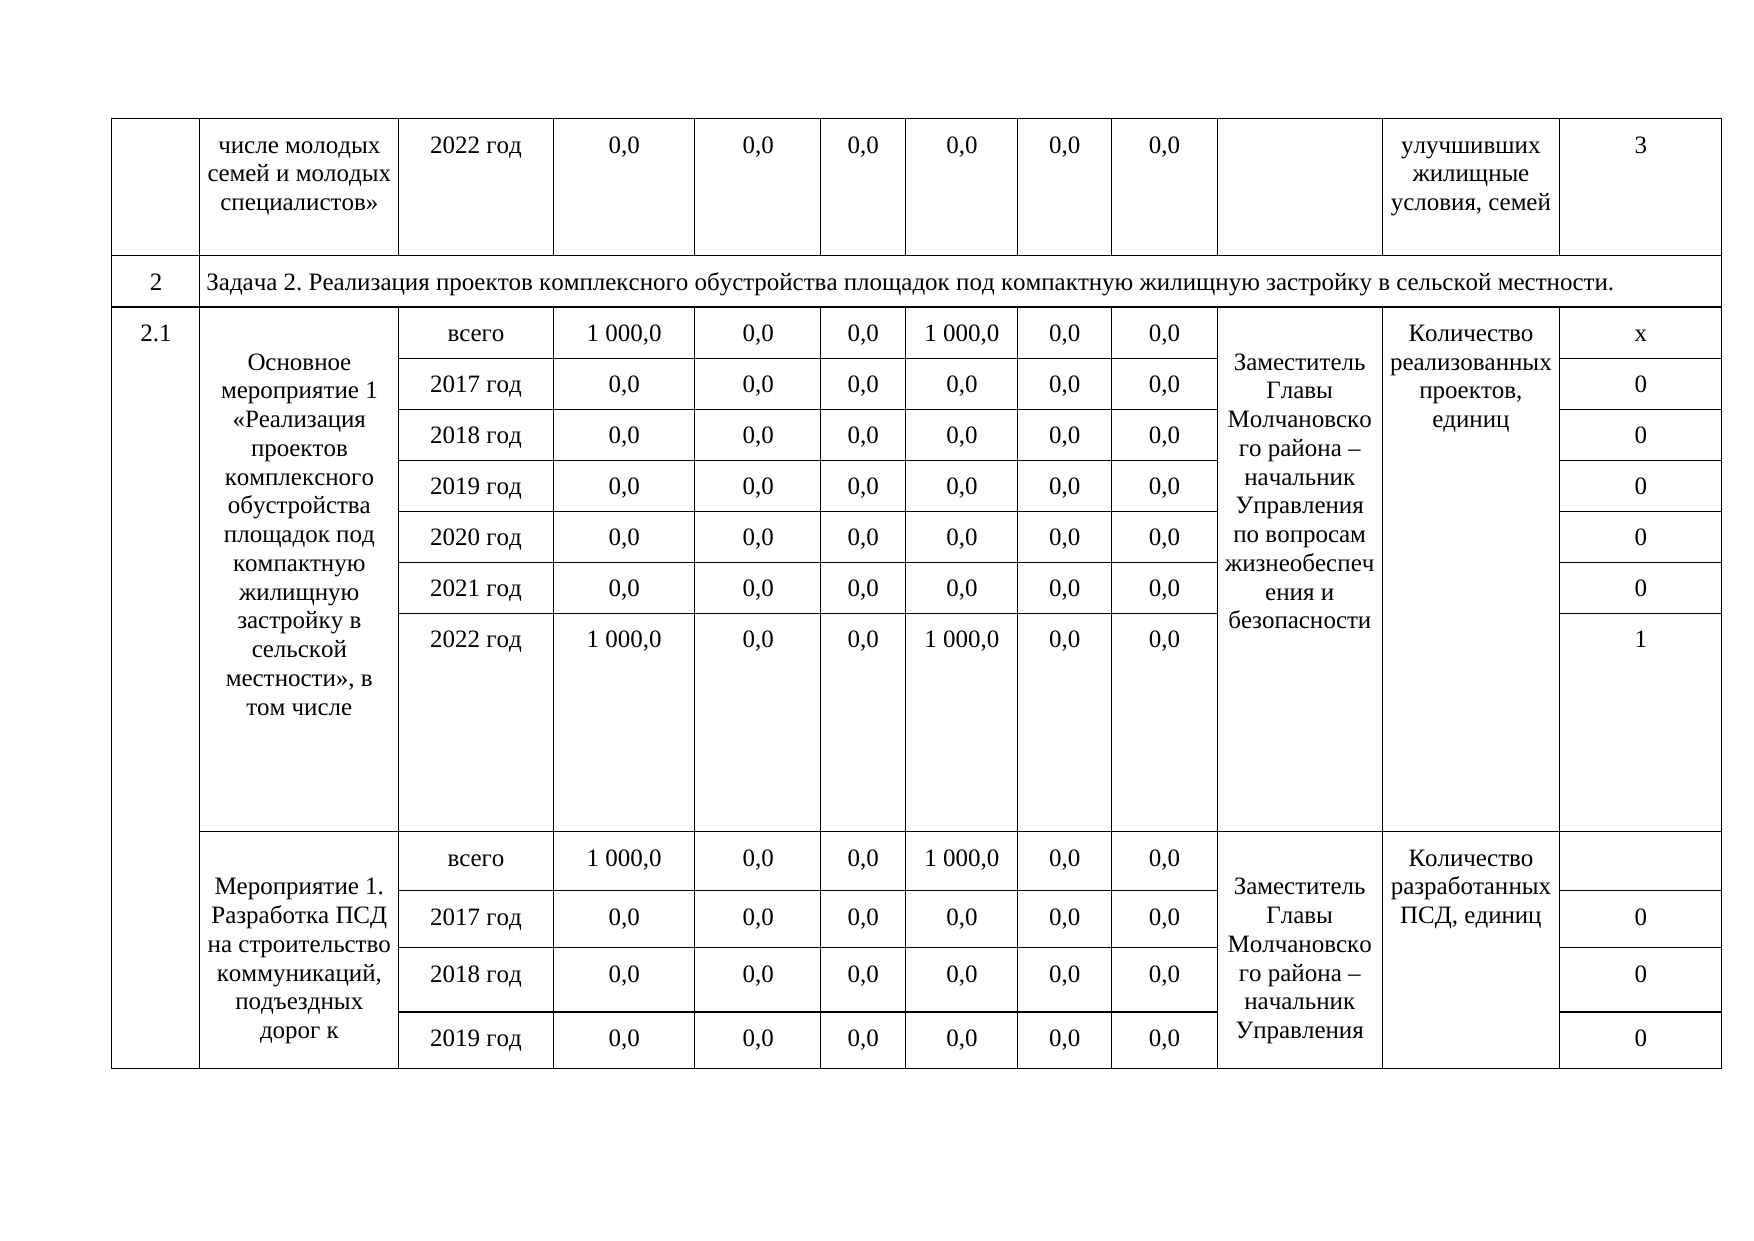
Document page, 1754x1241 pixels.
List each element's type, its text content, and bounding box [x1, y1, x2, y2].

table_cell 0 [1560, 563, 1721, 613]
table_cell 0,0 [695, 614, 820, 831]
table_cell всего [399, 832, 553, 890]
table_cell 0,0 [1018, 1013, 1111, 1068]
table_cell 0,0 [1112, 948, 1217, 1011]
table_cell 0,0 [821, 563, 905, 613]
table_cell 1 000,0 [554, 614, 694, 831]
table_cell 0,0 [554, 891, 694, 947]
table_cell 0,0 [695, 948, 820, 1011]
table_cell 0,0 [821, 614, 905, 831]
table_cell 0,0 [1018, 948, 1111, 1011]
table_cell Мероприятие 1. Разработка ПСД на строительство коммуникаций, подъездных дорог к микрорайону «Северо-Западный», единиц [200, 832, 398, 1068]
table_cell 0,0 [906, 461, 1017, 511]
table_cell 1 000,0 [554, 832, 694, 890]
table_cell 0,0 [1112, 359, 1217, 408]
table_cell 0,0 [1018, 359, 1111, 408]
table_cell Количество разработанных ПСД, единиц [1383, 832, 1559, 1068]
table_cell Количество реализованных проектов, единиц [1383, 308, 1559, 831]
table_cell 2017 год [399, 891, 553, 947]
table_cell 2018 год [399, 410, 553, 459]
table_cell 0,0 [695, 563, 820, 613]
table_cell 0,0 [695, 410, 820, 459]
table_cell всего [399, 308, 553, 357]
table_cell 0,0 [554, 948, 694, 1011]
table_cell 1 000,0 [906, 614, 1017, 831]
table_cell 0 [1560, 891, 1721, 947]
table_cell 0,0 [821, 359, 905, 408]
table_cell 2022 год [399, 119, 553, 255]
table_cell 2019 год [399, 1013, 553, 1068]
table_cell [1560, 832, 1721, 890]
table_cell 0,0 [554, 119, 694, 255]
table_cell 0 [1560, 461, 1721, 511]
table_cell 0,0 [821, 410, 905, 459]
table_cell 0,0 [821, 461, 905, 511]
table_cell 0,0 [1112, 563, 1217, 613]
table_cell 0,0 [695, 119, 820, 255]
table_cell 0,0 [1112, 410, 1217, 459]
table_cell 2 [112, 256, 199, 306]
table_cell 2017 год [399, 359, 553, 408]
table_cell 0,0 [554, 1013, 694, 1068]
table_cell 2019 год [399, 461, 553, 511]
table_cell 0,0 [695, 832, 820, 890]
table_cell 2022 год [399, 614, 553, 831]
table_cell 0,0 [906, 891, 1017, 947]
table_cell 0,0 [1018, 308, 1111, 357]
table_cell 0 [1560, 359, 1721, 408]
table_cell 0,0 [1018, 563, 1111, 613]
table_cell 0 [1560, 1013, 1721, 1068]
table_cell 0,0 [821, 891, 905, 947]
table_cell 0,0 [695, 461, 820, 511]
table_cell 0,0 [1112, 308, 1217, 357]
table_cell 0,0 [1018, 832, 1111, 890]
table_cell 0,0 [1018, 891, 1111, 947]
table_cell 0 [1560, 410, 1721, 459]
table_cell 1 [1560, 614, 1721, 831]
table_cell 2020 год [399, 512, 553, 562]
table_cell 0,0 [554, 563, 694, 613]
table_cell Задача 2. Реализация проектов комплексного обустройства площадок под компактную жилищную застройку в сельской местности. [200, 256, 1721, 306]
table_cell 0,0 [906, 119, 1017, 255]
table_cell 3 [1560, 119, 1721, 255]
table_cell 0,0 [1018, 512, 1111, 562]
table_cell 0,0 [906, 512, 1017, 562]
table_cell Заместитель Главы Молчановского района – начальник Управления по вопросам жизнеобеспечения и безопасности [1218, 832, 1382, 1068]
table_cell 1 000,0 [906, 308, 1017, 357]
table_cell 0,0 [821, 832, 905, 890]
table_cell 0,0 [906, 563, 1017, 613]
table_cell Основное мероприятие 1 «Реализация проектов комплексного обустройства площадок под компактную жилищную застройку в сельской местности», в том числе [200, 308, 398, 831]
table_cell 0,0 [821, 308, 905, 357]
table_cell x [1560, 308, 1721, 357]
table_cell 0,0 [695, 1013, 820, 1068]
table_cell 0,0 [1018, 461, 1111, 511]
table_cell 0,0 [906, 410, 1017, 459]
table_cell 0,0 [695, 308, 820, 357]
table_cell 0 [1560, 948, 1721, 1011]
table_cell 2021 год [399, 563, 553, 613]
table_cell 0,0 [906, 1013, 1017, 1068]
table_cell 0,0 [1112, 119, 1217, 255]
table_cell 0,0 [695, 512, 820, 562]
table_cell 0,0 [1112, 891, 1217, 947]
table_cell 0,0 [1018, 119, 1111, 255]
table_cell 0,0 [1112, 614, 1217, 831]
table_cell 0,0 [1018, 410, 1111, 459]
table_cell 0,0 [554, 461, 694, 511]
table_cell 0,0 [554, 359, 694, 408]
table_cell 1 000,0 [906, 832, 1017, 890]
table_cell 1 000,0 [554, 308, 694, 357]
table_cell 0,0 [906, 948, 1017, 1011]
table_cell 0 [1560, 512, 1721, 562]
table_cell 0,0 [821, 1013, 905, 1068]
table_cell 2018 год [399, 948, 553, 1011]
table_cell 2.1 [112, 308, 199, 1068]
table_cell 0,0 [1112, 461, 1217, 511]
table_cell 0,0 [695, 359, 820, 408]
table_cell 0,0 [821, 119, 905, 255]
table_cell 0,0 [695, 891, 820, 947]
table_cell 0,0 [554, 410, 694, 459]
table_cell 0,0 [1018, 614, 1111, 831]
table_cell 0,0 [554, 512, 694, 562]
table_cell 0,0 [821, 512, 905, 562]
table_cell 0,0 [1112, 832, 1217, 890]
table_cell Заместитель Главы Молчановского района – начальник Управления по вопросам жизнеобеспечения и безопасности [1218, 308, 1382, 831]
table_cell 0,0 [1112, 1013, 1217, 1068]
table_cell 0,0 [906, 359, 1017, 408]
table_cell 0,0 [821, 948, 905, 1011]
table_cell 0,0 [1112, 512, 1217, 562]
